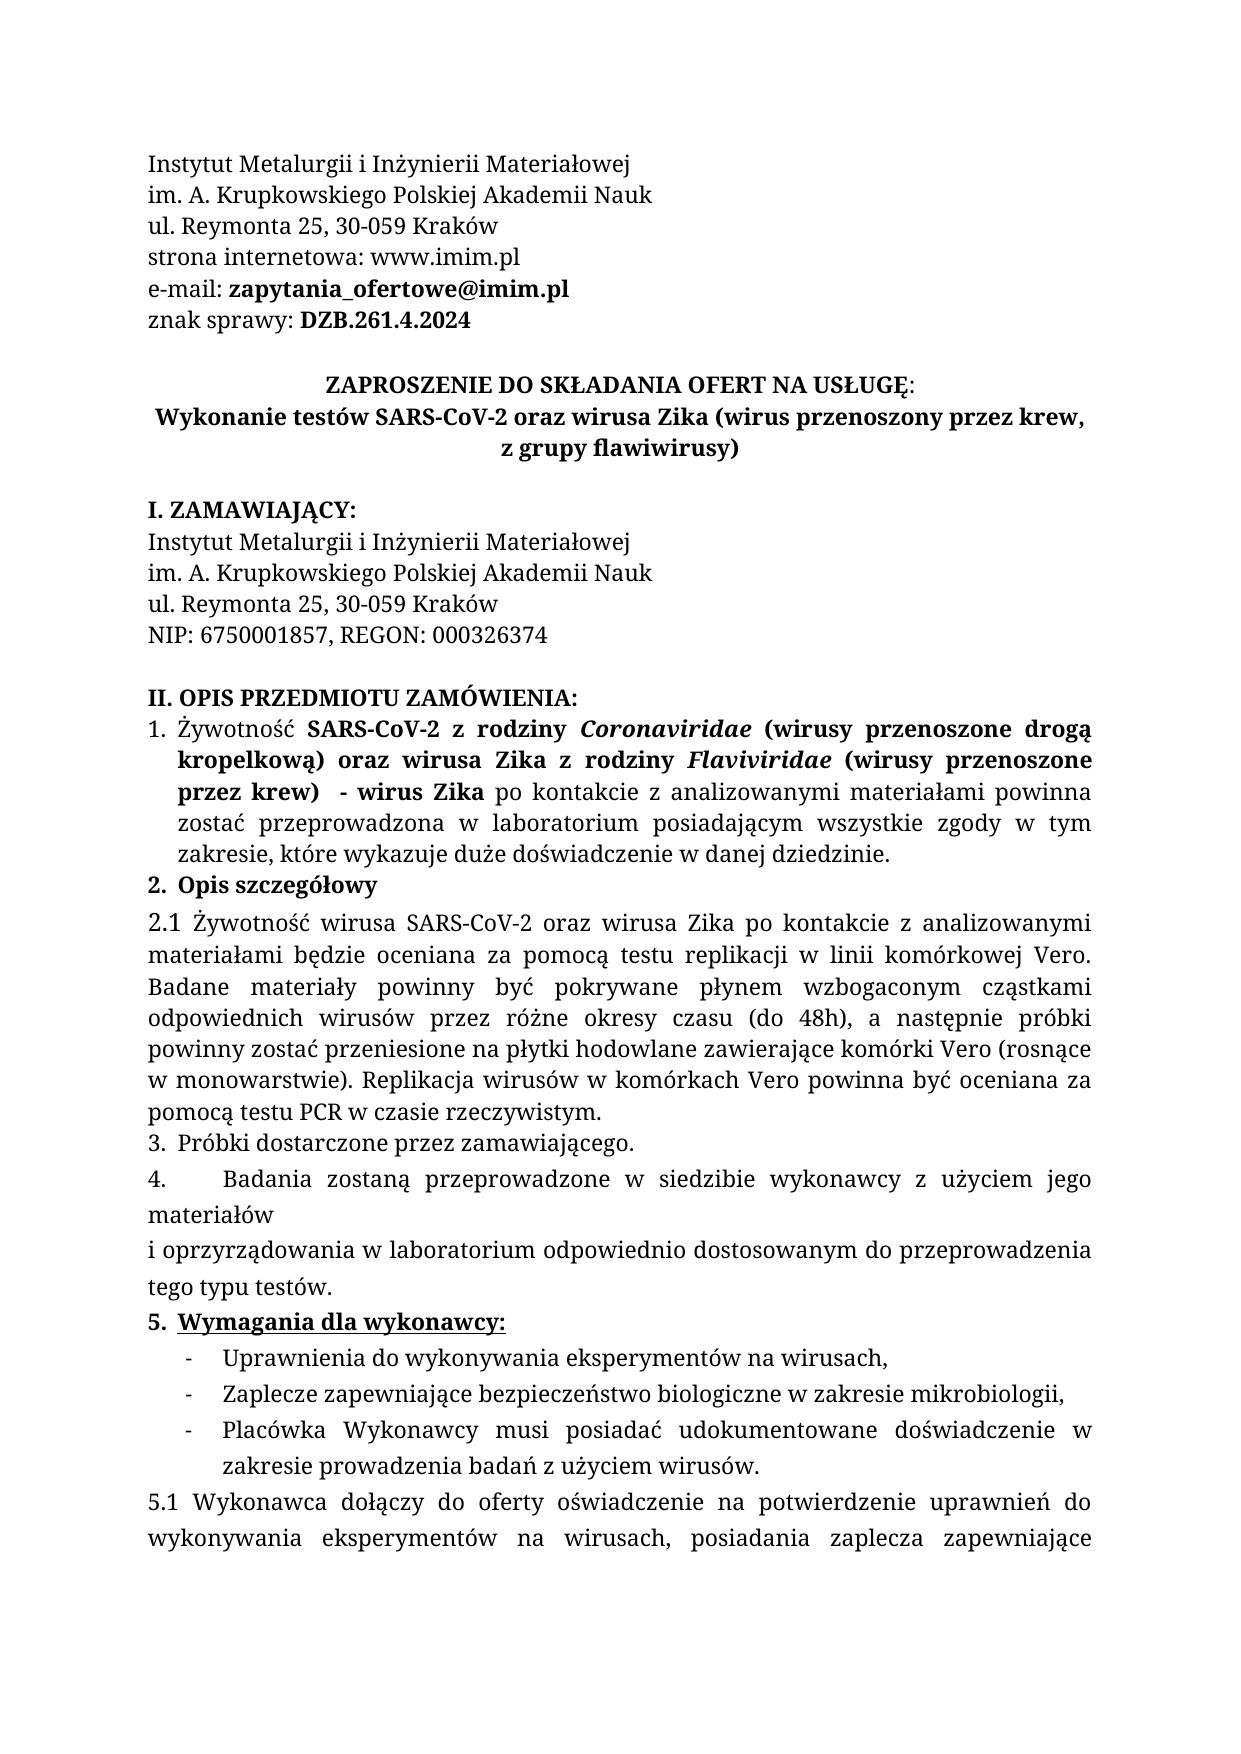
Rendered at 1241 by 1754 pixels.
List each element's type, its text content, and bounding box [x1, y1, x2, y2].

text strona internetowa: www.imim.pl [148, 241, 1093, 273]
text Wykonanie testów SARS-CoV-2 oraz wirusa Zika (wirus przenoszony przez krew, z grupy flawiwirusy) [148, 400, 1093, 463]
text im. A. Krupkowskiego Polskiej Akademii Nauk [148, 557, 1093, 588]
list Placówka Wykonawcy musi posiadać udokumentowane doświadczenie w zakresie prowadzenia badań z użyciem wirusów. [185, 1414, 1093, 1481]
text im. A. Krupkowskiego Polskiej Akademii Nauk [148, 179, 1093, 210]
text II. OPIS PRZEDMIOTU ZAMÓWIENIA: [148, 682, 1093, 713]
text ul. Reymonta 25, 30-059 Kraków [148, 210, 1093, 241]
list Wymagania dla wykonawcy: [148, 1306, 1093, 1338]
text NIP: 6750001857, REGON: 000326374 [148, 619, 1093, 650]
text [148, 1486, 1093, 1553]
text ul. Reymonta 25, 30-059 Kraków [148, 588, 1093, 619]
list Uprawnienia do wykonywania eksperymentów na wirusach, [185, 1342, 1093, 1373]
list Zaplecze zapewniające bezpieczeństwo biologiczne w zakresie mikrobiologii, [185, 1378, 1093, 1409]
list Żywotność SARS-CoV-2 z rodziny Coronaviridae (wirusy przenoszone drogą kropelkową) oraz wirusa Zika z rodziny Flaviviridae (wirusy przenoszone przez krew) - wirus Zika po kontakcie z analizowanymi materiałami powinna zostać przeprowadzona w laboratorium posiadającym wszystkie zgody w tym zakresie, które wykazuje duże doświadczenie w danej dziedzinie. [148, 713, 1093, 869]
text e-mail: zapytania_ofertowe@imim.pl [148, 273, 1093, 304]
text I. ZAMAWIAJĄCY: [148, 494, 1093, 525]
list Opis szczegółowy [148, 869, 1093, 900]
text ZAPROSZENIE DO SKŁADANIA OFERT NA USŁUGĘ: [148, 369, 1093, 400]
text 2.1 Żywotność wirusa SARS-CoV-2 oraz wirusa Zika po kontakcie z analizowanymi materiałami będzie oceniana za pomocą testu replikacji w linii komórkowej Vero. Badane materiały powinny być pokrywane płynem wzbogaconym cząstkami odpowiednich wirusów przez różne okresy czasu (do 48h), a następnie próbki powinny zostać przeniesione na płytki hodowlane zawierające komórki Vero (rosnące w monowarstwie). Replikacja wirusów w komórkach Vero powinna być oceniana za pomocą testu PCR w czasie rzeczywistym. [148, 905, 1093, 1127]
list Badania zostaną przeprowadzone w siedzibie wykonawcy z użyciem jego materiałów i oprzyrządowania w laboratorium odpowiednio dostosowanym do przeprowadzenia tego typu testów. [148, 1163, 1093, 1302]
text Instytut Metalurgii i Inżynierii Materiałowej [148, 148, 1093, 179]
text Instytut Metalurgii i Inżynierii Materiałowej [148, 525, 1093, 557]
list Próbki dostarczone przez zamawiającego. [148, 1127, 1093, 1158]
text znak sprawy: DZB.261.4.2024 [148, 304, 1093, 335]
